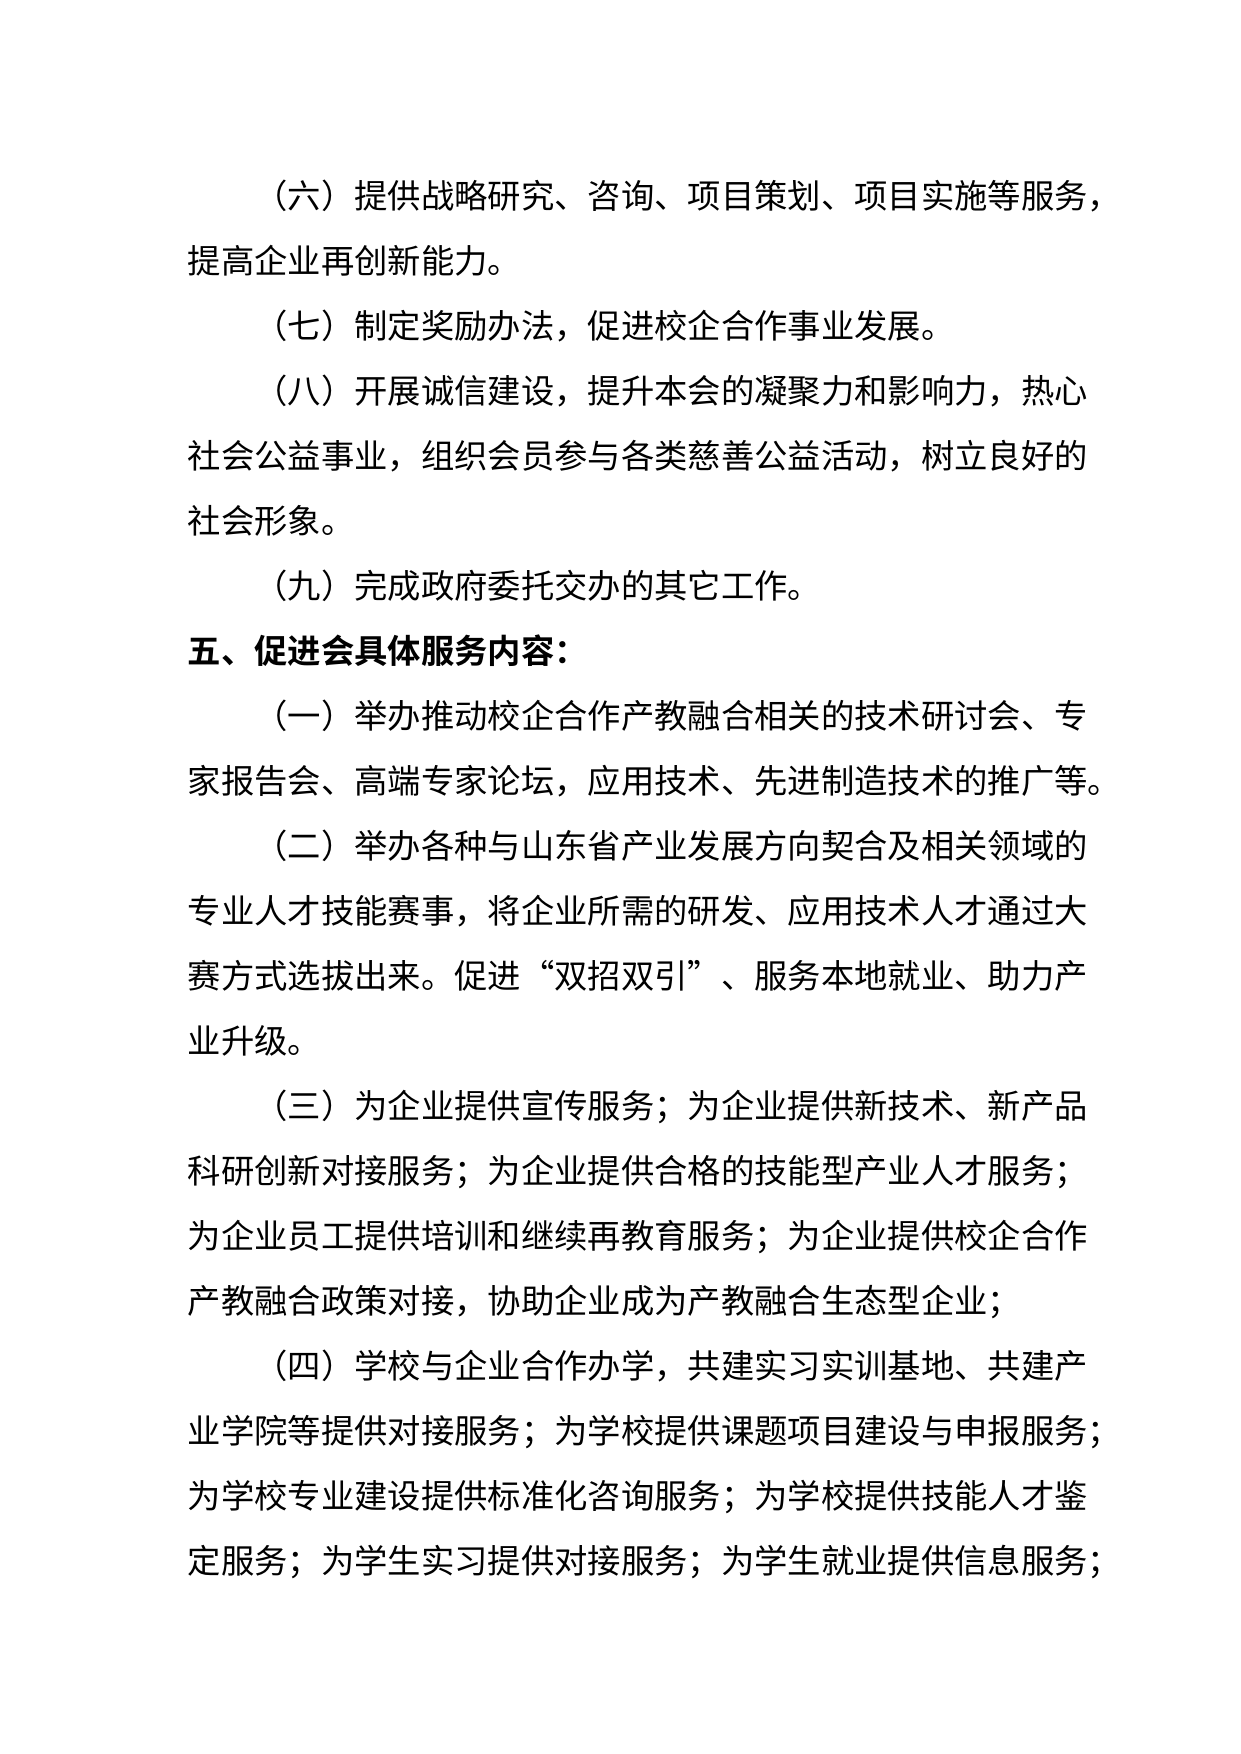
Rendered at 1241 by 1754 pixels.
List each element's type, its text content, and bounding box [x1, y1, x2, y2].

list （三）为企业提供宣传服务；为企业提供新技术、新产品科研创新对接服务；为企业提供合格的技能型产业人才服务；为企业员工提供培训和继续再教育服务；为企业提供校企合作产教融合政策对接，协助企业成为产教融合生态型企业； [187, 1072, 1106, 1332]
list （九）完成政府委托交办的其它工作。 [187, 552, 1106, 617]
list （八）开展诚信建设，提升本会的凝聚力和影响力，热心社会公益事业，组织会员参与各类慈善公益活动，树立良好的社会形象。 [187, 357, 1106, 552]
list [187, 1332, 1106, 1592]
list （六）提供战略研究、咨询、项目策划、项目实施等服务，提高企业再创新能力。 [187, 162, 1106, 292]
list （二）举办各种与山东省产业发展方向契合及相关领域的专业人才技能赛事，将企业所需的研发、应用技术人才通过大赛方式选拔出来。促进“双招双引”、服务本地就业、助力产业升级。 [187, 812, 1106, 1072]
list 五、促进会具体服务内容： [187, 617, 1106, 682]
list （一）举办推动校企合作产教融合相关的技术研讨会、专家报告会、高端专家论坛，应用技术、先进制造技术的推广等。 [187, 682, 1106, 812]
list （七）制定奖励办法，促进校企合作事业发展。 [187, 292, 1106, 357]
